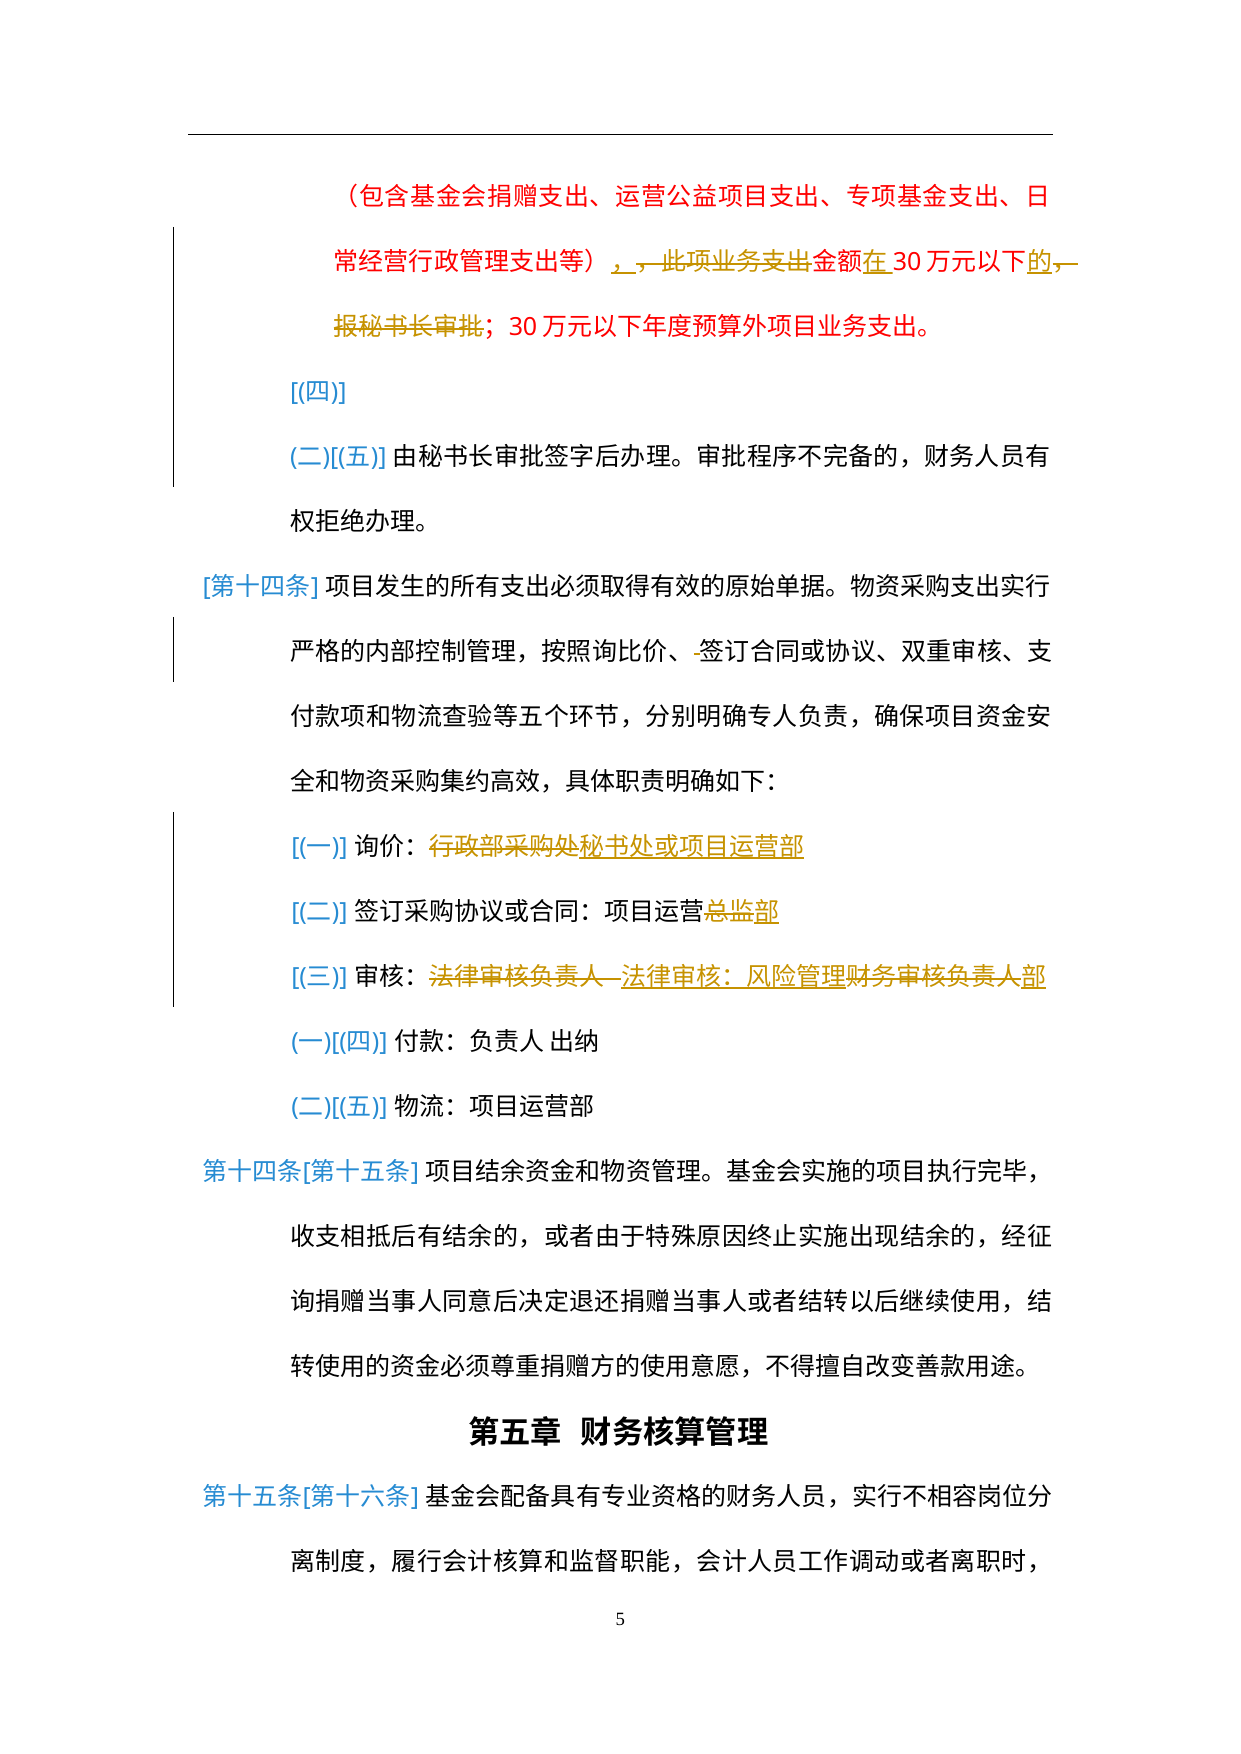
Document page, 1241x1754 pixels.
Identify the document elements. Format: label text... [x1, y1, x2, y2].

list 由秘书长审批签字后办理。审批程序不完备的，财务人员有权拒绝办理。 [290, 422, 1053, 552]
list 签订采购协议或合同：项目运营 [291, 877, 1053, 942]
list 项目结余资金和物资管理。基金会实施的项目执行完毕，收支相抵后有结余的，或者由于特殊原因终止实施出现结余的，经征询捐赠当事人同意后决定退还捐赠当事人或者结转以后继续使用，结转使用的资金必须尊重捐赠方的使用意愿，不得擅自改变善款用途。 [202, 1137, 1053, 1397]
list 物流：项目运营部 [291, 1072, 1053, 1137]
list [290, 162, 1053, 357]
list 项目发生的所有支出必须取得有效的原始单据。物资采购支出实行严格的内部控制管理，按照询比价、签订合同或协议、双重审核、支付款项和物流查验等五个环节，分别明确专人负责，确保项目资金安全和物资采购集约高效，具体职责明确如下： [202, 552, 1053, 812]
list 审核： [291, 942, 1053, 1007]
list 财务核算管理 [468, 1397, 1053, 1462]
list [202, 1462, 1053, 1592]
list 询价： [291, 812, 1053, 877]
list 付款：负责人 出纳 [291, 1007, 1053, 1072]
